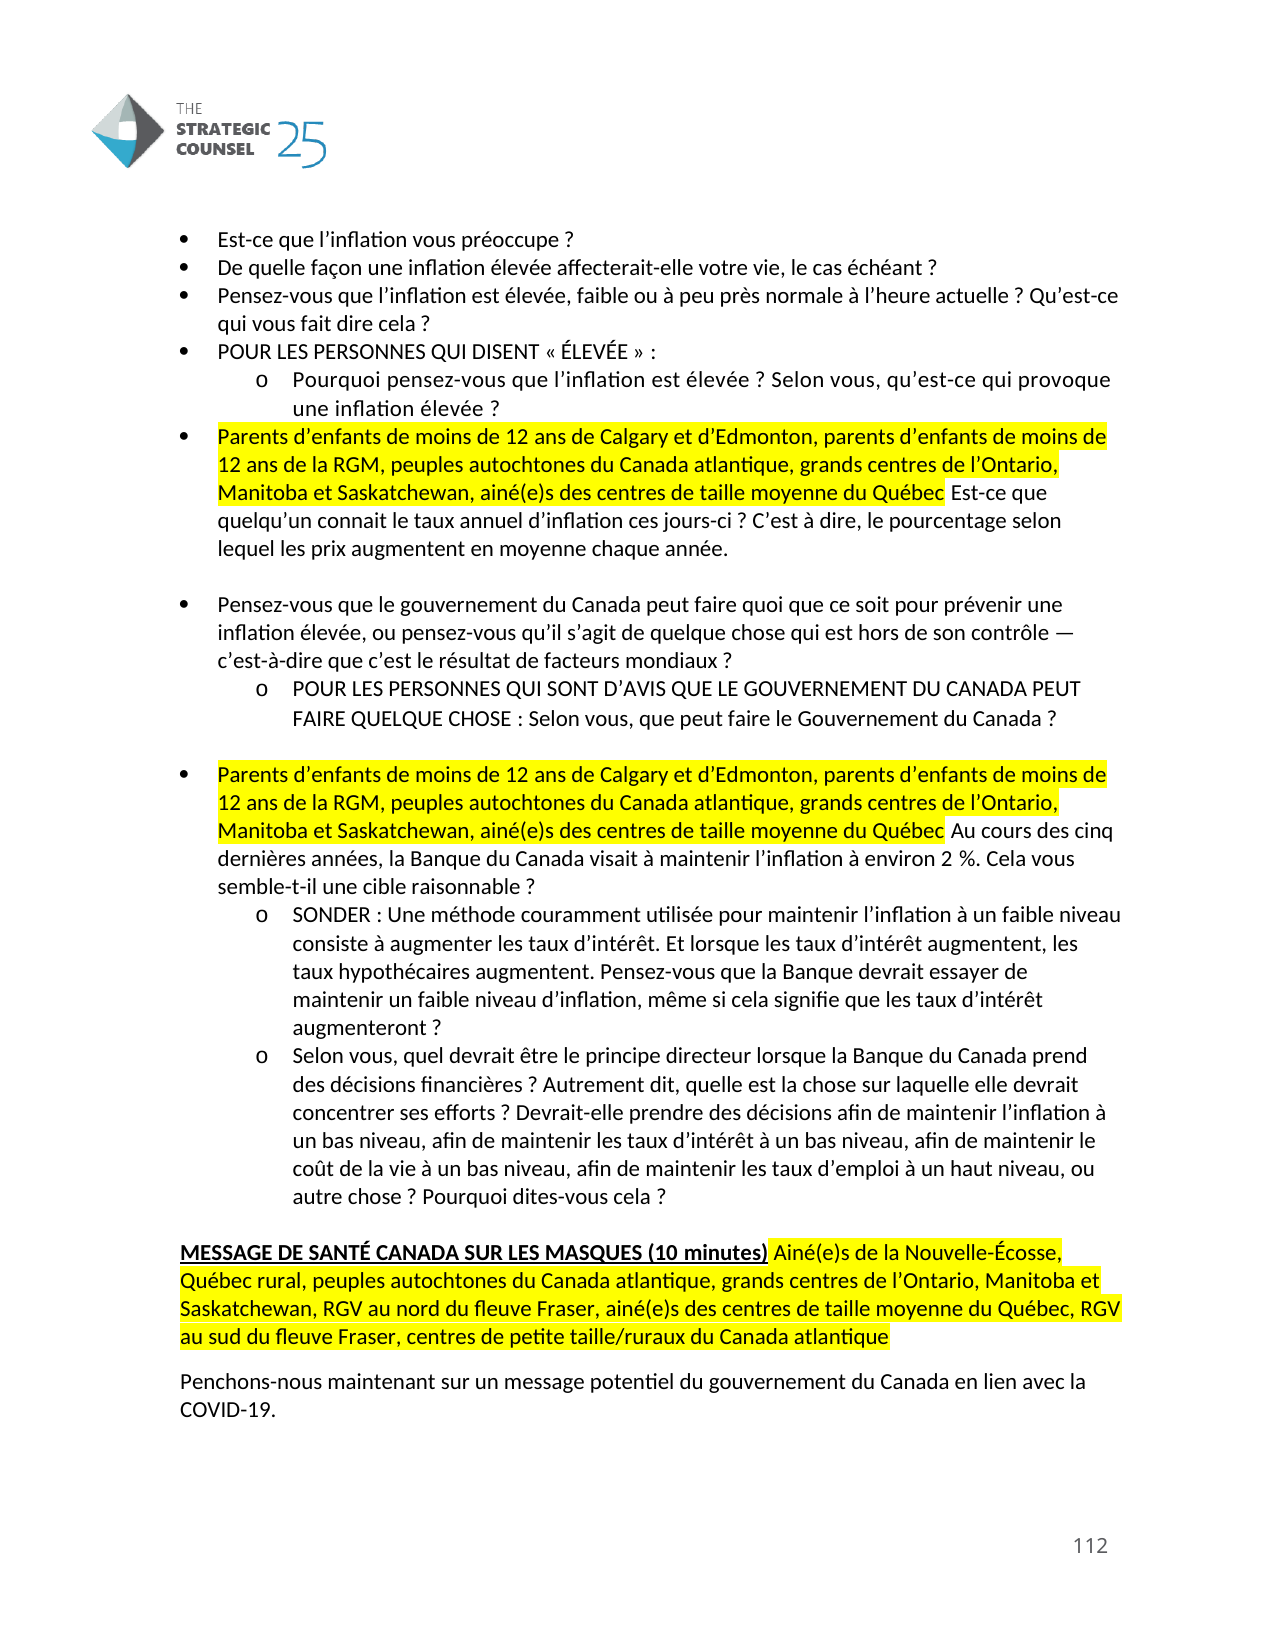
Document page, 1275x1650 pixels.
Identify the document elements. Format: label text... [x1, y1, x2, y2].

list POUR LES PERSONNES QUI SONT D’AVIS QUE LE GOUVERNEMENT DU CANADA PEUT FAIRE QUELQUE CHOSE : Selon vous, que peut faire le Gouvernement du Canada ? [255, 674, 1124, 732]
list Parents d’enfants de moins de 12 ans de Calgary et d’Edmonton, parents d’enfants de moins de 12 ans de la RGM, peuples autochtones du Canada atlantique, grands centres de l’Ontario, Manitoba et Saskatchewan, ainé(e)s des centres de taille moyenne du Québec Est-ce que quelqu’un connait le taux annuel d’inflation ces jours-ci ? C’est à dire, le pourcentage selon lequel les prix augmentent en moyenne chaque année. [180, 422, 1124, 562]
list Pensez-vous que l’inflation est élevée, faible ou à peu près normale à l’heure actuelle ? Qu’est-ce qui vous fait dire cela ? [180, 281, 1124, 337]
list Pourquoi pensez-vous que l’inflation est élevée ? Selon vous, qu’est-ce qui provoque une inflation élevée ? [255, 365, 1124, 422]
list SONDER : Une méthode couramment utilisée pour maintenir l’inflation à un faible niveau consiste à augmenter les taux d’intérêt. Et lorsque les taux d’intérêt augmentent, les taux hypothécaires augmentent. Pensez-vous que la Banque devrait essayer de maintenir un faible niveau d’inflation, même si cela signifie que les taux d’intérêt augmenteront ? [255, 900, 1124, 1041]
list Est-ce que l’inflation vous préoccupe ? [180, 225, 1124, 253]
picture [91, 72, 445, 215]
text MESSAGE DE SANTÉ CANADA SUR LES MASQUES (10 minutes) Ainé(e)s de la Nouvelle-Écosse, Québec rural, peuples autochtones du Canada atlantique, grands centres de l’Ontario, Manitoba et Saskatchewan, RGV au nord du fleuve Fraser, ainé(e)s des centres de taille moyenne du Québec, RGV au sud du fleuve Fraser, centres de petite taille/ruraux du Canada atlantique [180, 1238, 1125, 1350]
list Parents d’enfants de moins de 12 ans de Calgary et d’Edmonton, parents d’enfants de moins de 12 ans de la RGM, peuples autochtones du Canada atlantique, grands centres de l’Ontario, Manitoba et Saskatchewan, ainé(e)s des centres de taille moyenne du Québec Au cours des cinq dernières années, la Banque du Canada visait à maintenir l’inflation à environ 2 %. Cela vous semble-t-il une cible raisonnable ? [180, 760, 1124, 900]
list POUR LES PERSONNES QUI DISENT « ÉLEVÉE » : [180, 337, 1124, 365]
text Penchons-nous maintenant sur un message potentiel du gouvernement du Canada en lien avec la COVID-19. [180, 1367, 1125, 1423]
list Selon vous, quel devrait être le principe directeur lorsque la Banque du Canada prend des décisions financières ? Autrement dit, quelle est la chose sur laquelle elle devrait concentrer ses efforts ? Devrait-elle prendre des décisions afin de maintenir l’inflation à un bas niveau, afin de maintenir les taux d’intérêt à un bas niveau, afin de maintenir le coût de la vie à un bas niveau, afin de maintenir les taux d’emploi à un haut niveau, ou autre chose ? Pourquoi dites-vous cela ? [255, 1041, 1124, 1210]
list De quelle façon une inflation élevée affecterait-elle votre vie, le cas échéant ? [180, 253, 1124, 281]
list Pensez-vous que le gouvernement du Canada peut faire quoi que ce soit pour prévenir une inflation élevée, ou pensez-vous qu’il s’agit de quelque chose qui est hors de son contrôle — c’est-à-dire que c’est le résultat de facteurs mondiaux ? [180, 590, 1124, 674]
